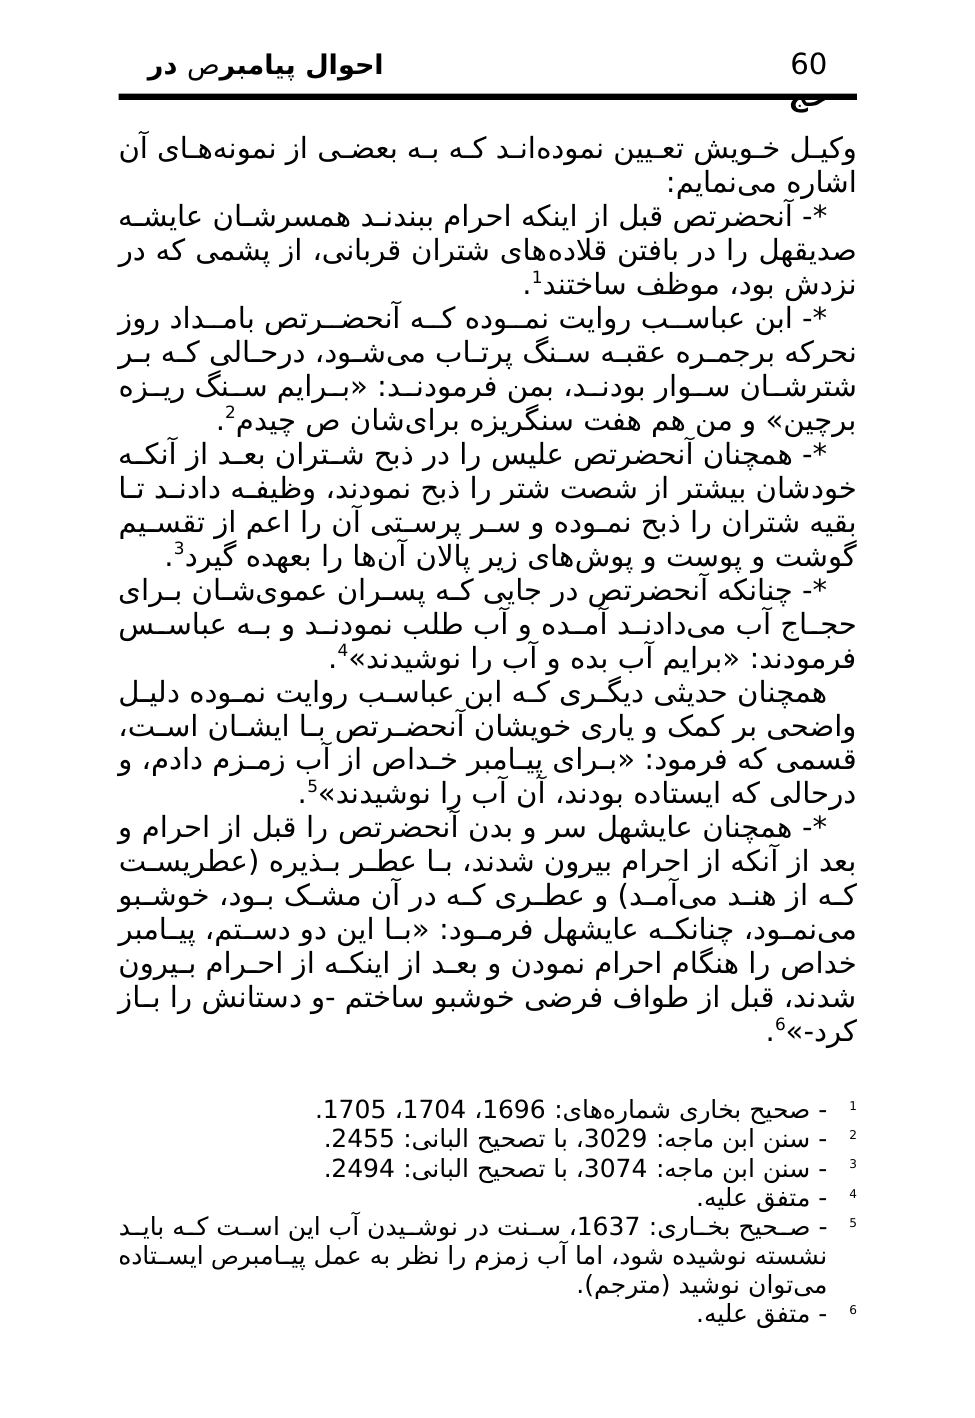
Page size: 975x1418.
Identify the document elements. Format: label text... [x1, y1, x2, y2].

text *- همچنان عایشهل سر و بدن آنحضرتص را قبل از احرام و بعد از آنکه از احرام بیرون شدند، با عطر بذیره (عطریست که از هند می‌آمد) و عطری که در آن مشک بود، خوشبو می‌نمود، چنانکه عایشهل فرمود: «با این دو دستم، پیامبر خداص را هنگام احرام نمودن و بعد از اینکه از احرام بیرون شدند، قبل از طواف فرضی خوشبو ساختم -و دستانش را باز کرد-». [118, 811, 857, 1048]
text *- ابن عباسب روایت نموده که آنحضرتص بامداد روز نحرکه برجمره عقبه سنگ پرتاب می‌شود، درحالی که بر شترشان سوار بودند، بمن فرمودند: «برایم سنگ ریزه برچین» و من هم هفت سنگریزه برای‌شان ص چیدم. [118, 301, 857, 437]
text *- چنانکه آنحضرتص در جایی که پسران عموی‌شان برای حجاج آب می‌دادند آمده و آب طلب نمودند و به عباسس فرمودند: «برایم آب بده و آب را نوشیدند». [118, 573, 857, 675]
text *- همچنان آنحضرتص علیس را در ذبح شتران بعد از آنکه خود‌شان بیشتر از شصت شتر را ذبح نمودند، وظیفه دادند تا بقیه شتران را ذبح نموده و سر پرستی آن را اعم از تقسیم گوشت و پوست و پوش‌های زیر پالان آن‌ها را بعهده گیرد. [118, 437, 857, 573]
text *- آنحضرتص قبل از اینکه احرام ببندند همسرشان عایشه صدیقهل را در بافتن قلاده‌های شتران قربانی، از پشمی که در نزدش بود، موظف ساختند. [118, 199, 857, 301]
text همچنان حدیثی دیگری که ابن عباسب روایت نموده دلیل واضحی بر کمک و یاری خویشان آنحضرتص با ایشان است، قسمی که فرمود: «برای پیامبر خداص از آب زمزم دادم، و درحالی که ایستاده بودند، آن آب را نوشیدند». [118, 675, 857, 811]
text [118, 132, 857, 199]
